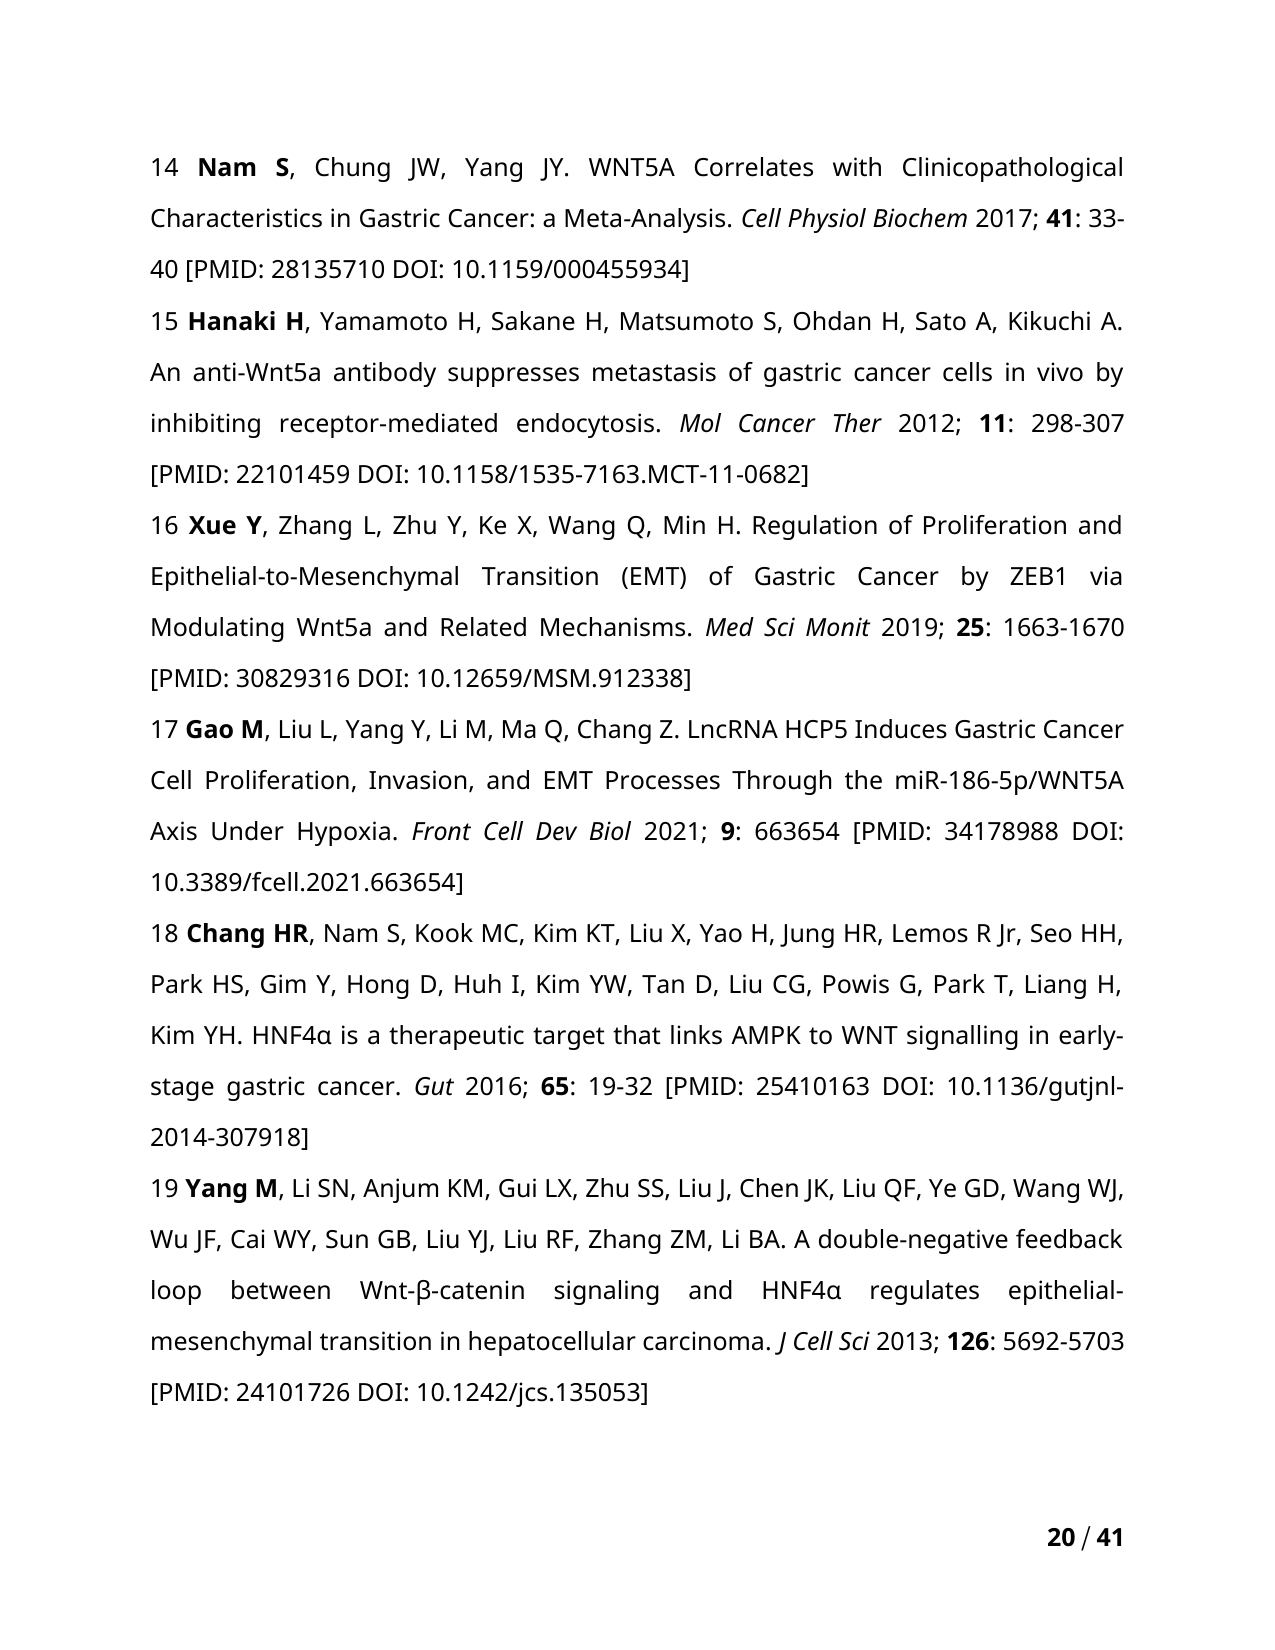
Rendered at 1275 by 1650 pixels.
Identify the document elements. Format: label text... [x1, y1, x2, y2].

text 14 Nam S, Chung JW, Yang JY. WNT5A Correlates with Clinicopathological Characteristics in Gastric Cancer: a Meta-Analysis. Cell Physiol Biochem 2017; 41: 33-40 [PMID: 28135710 DOI: 10.1159/000455934] [150, 150, 1125, 286]
text 15 Hanaki H, Yamamoto H, Sakane H, Matsumoto S, Ohdan H, Sato A, Kikuchi A. An anti-Wnt5a antibody suppresses metastasis of gastric cancer cells in vivo by inhibiting receptor-mediated endocytosis. Mol Cancer Ther 2012; 11: 298-307 [PMID: 22101459 DOI: 10.1158/1535-7163.MCT-11-0682] [150, 303, 1125, 490]
text 19 Yang M, Li SN, Anjum KM, Gui LX, Zhu SS, Liu J, Chen JK, Liu QF, Ye GD, Wang WJ, Wu JF, Cai WY, Sun GB, Liu YJ, Liu RF, Zhang ZM, Li BA. A double-negative feedback loop between Wnt-β-catenin signaling and HNF4α regulates epithelial-mesenchymal transition in hepatocellular carcinoma. J Cell Sci 2013; 126: 5692-5703 [PMID: 24101726 DOI: 10.1242/jcs.135053] [150, 1171, 1125, 1409]
text 18 Chang HR, Nam S, Kook MC, Kim KT, Liu X, Yao H, Jung HR, Lemos R Jr, Seo HH, Park HS, Gim Y, Hong D, Huh I, Kim YW, Tan D, Liu CG, Powis G, Park T, Liang H, Kim YH. HNF4α is a therapeutic target that links AMPK to WNT signalling in early-stage gastric cancer. Gut 2016; 65: 19-32 [PMID: 25410163 DOI: 10.1136/gutjnl-2014-307918] [150, 916, 1125, 1154]
text 17 Gao M, Liu L, Yang Y, Li M, Ma Q, Chang Z. LncRNA HCP5 Induces Gastric Cancer Cell Proliferation, Invasion, and EMT Processes Through the miR-186-5p/WNT5A Axis Under Hypoxia. Front Cell Dev Biol 2021; 9: 663654 [PMID: 34178988 DOI: 10.3389/fcell.2021.663654] [150, 711, 1125, 899]
text 16 Xue Y, Zhang L, Zhu Y, Ke X, Wang Q, Min H. Regulation of Proliferation and Epithelial-to-Mesenchymal Transition (EMT) of Gastric Cancer by ZEB1 via Modulating Wnt5a and Related Mechanisms. Med Sci Monit 2019; 25: 1663-1670 [PMID: 30829316 DOI: 10.12659/MSM.912338] [150, 507, 1125, 694]
